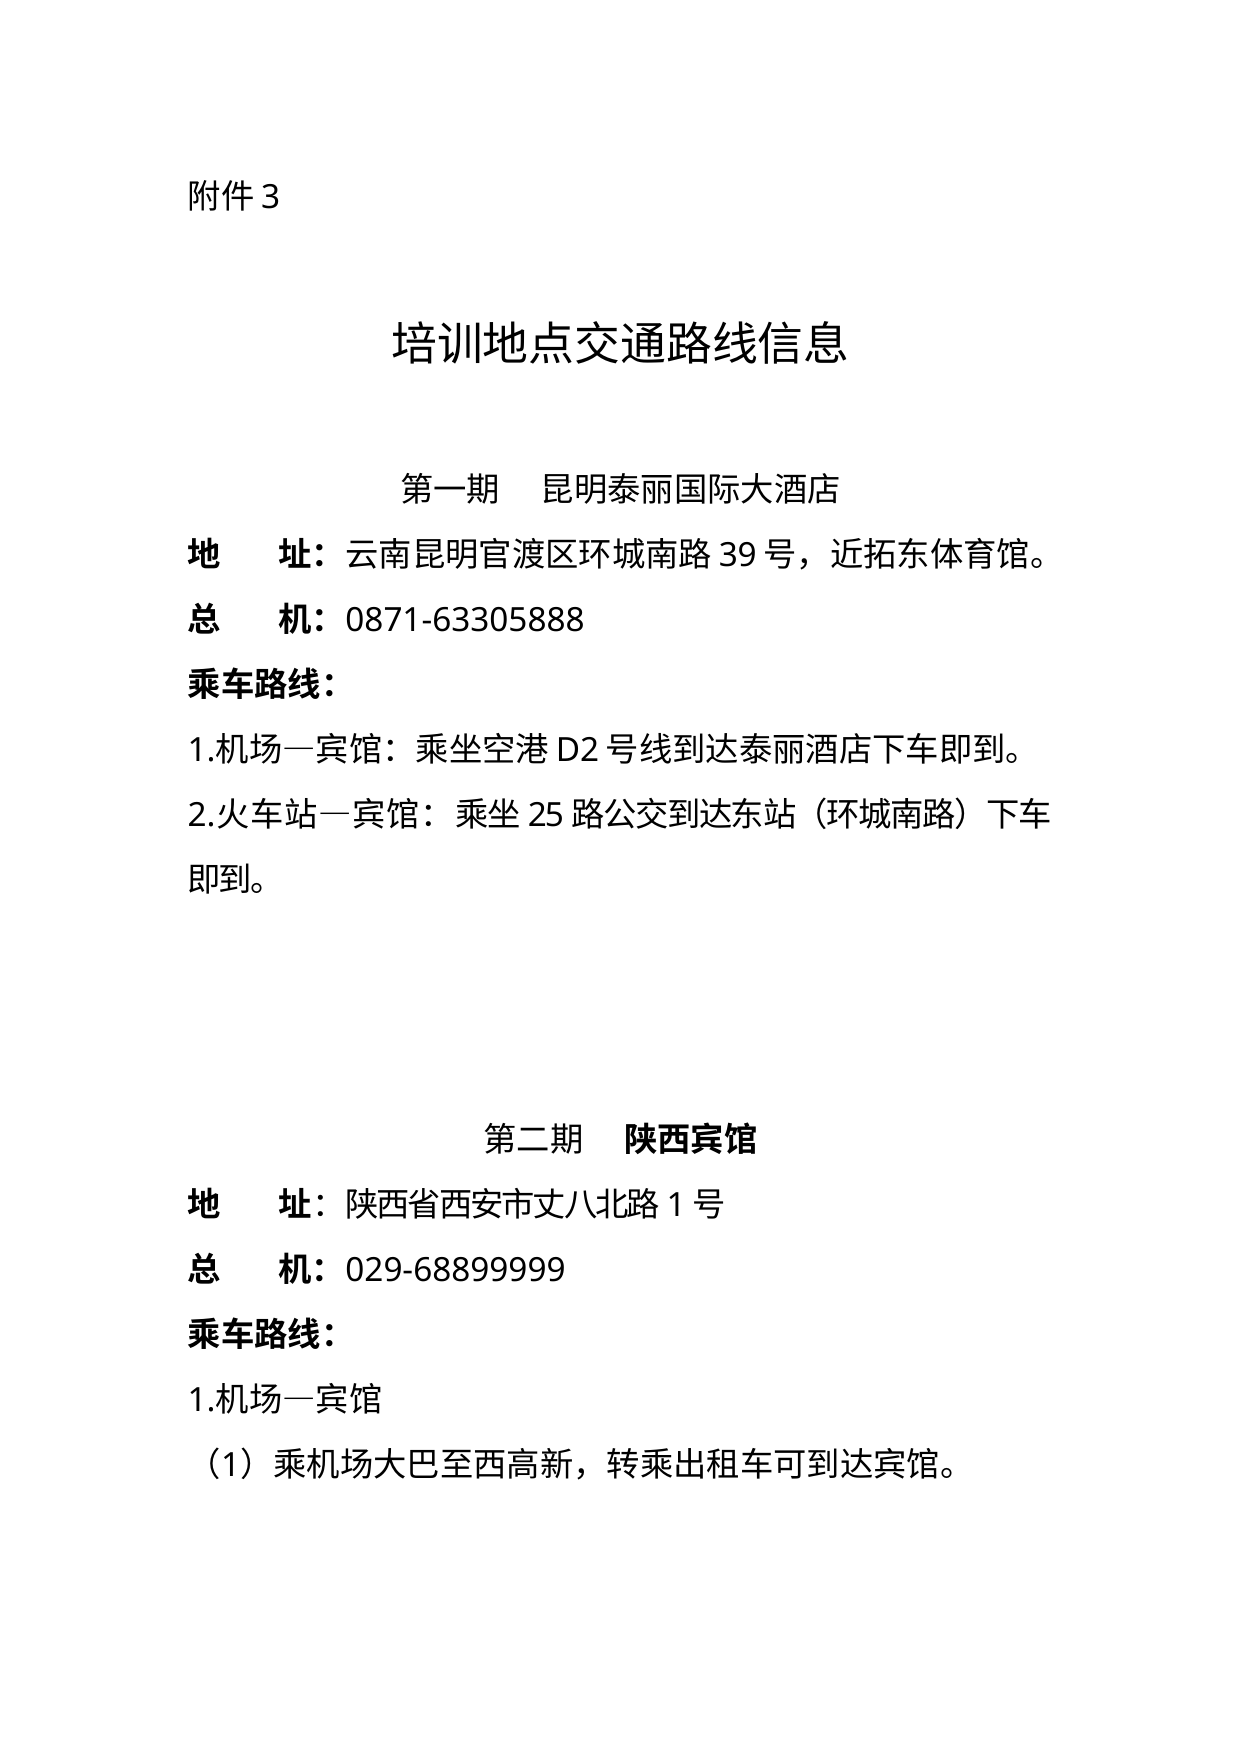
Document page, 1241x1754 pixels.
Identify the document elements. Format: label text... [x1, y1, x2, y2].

text （1）乘机场大巴至西高新，转乘出租车可到达宾馆。 [187, 1429, 1053, 1494]
text 地 址：陕西省西安市丈八北路1号 [187, 1169, 1053, 1234]
text 总 机：0871-63305888 [187, 584, 1053, 649]
text 1.机场—宾馆 [187, 1364, 1053, 1429]
text 2.火车站—宾馆：乘坐25路公交到达东站（环城南路）下车即到。 [187, 779, 1053, 909]
text 总 机：029-68899999 [187, 1234, 1053, 1299]
text 乘车路线： [187, 1299, 1053, 1364]
text 乘车路线： [187, 649, 1053, 714]
text 第一期 昆明泰丽国际大酒店 [187, 454, 1053, 519]
text 地 址：云南昆明官渡区环城南路39号，近拓东体育馆。 [187, 519, 1053, 584]
text 附件3 [187, 162, 1053, 227]
text 培训地点交通路线信息 [187, 292, 1053, 389]
text 第二期 陕西宾馆 [187, 1104, 1053, 1169]
text 1.机场—宾馆：乘坐空港D2号线到达泰丽酒店下车即到。 [187, 714, 1053, 779]
